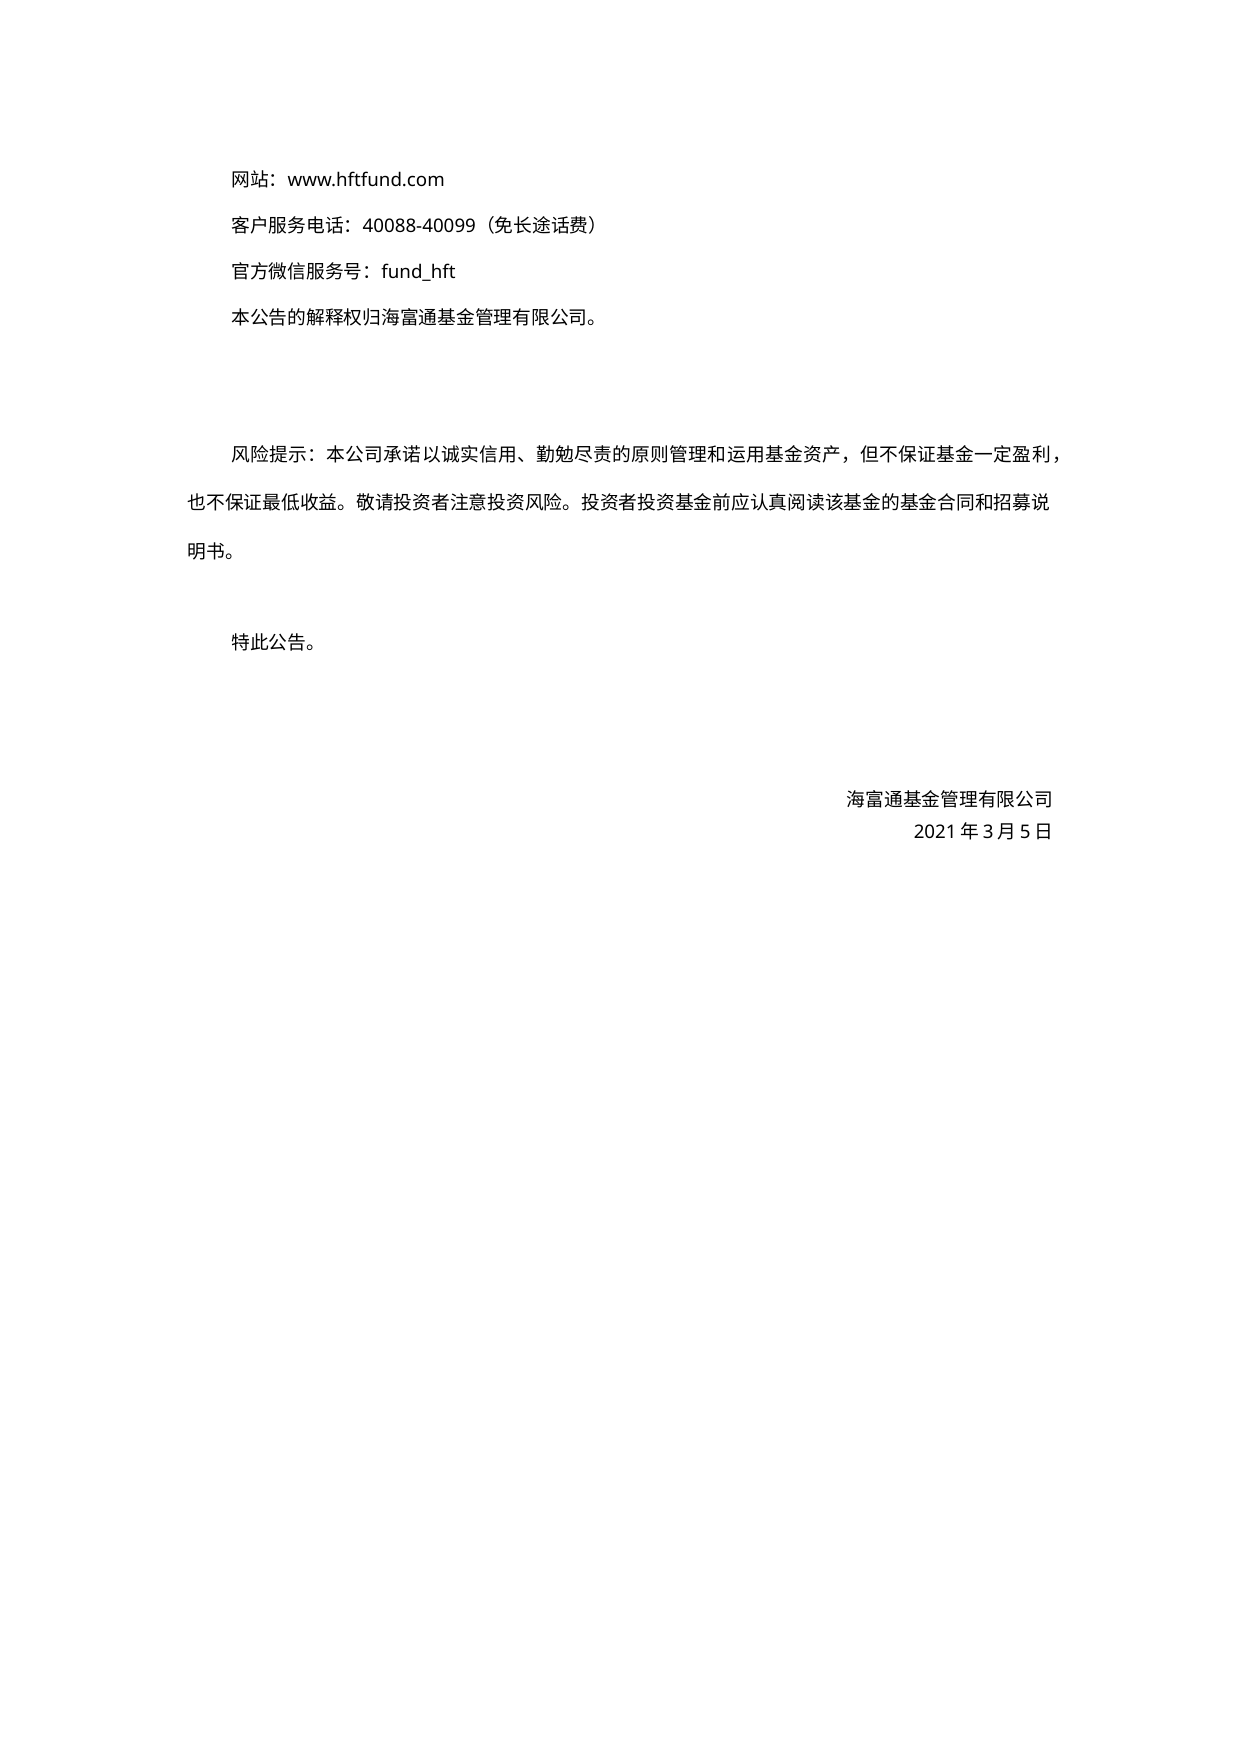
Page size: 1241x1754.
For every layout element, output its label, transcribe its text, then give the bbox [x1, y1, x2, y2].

text 本公告的解释权归海富通基金管理有限公司。 [187, 300, 1053, 333]
text 特此公告。 [187, 625, 1053, 658]
text 官方微信服务号：fund_hft [187, 254, 1053, 287]
text 网站：www.hftfund.com [187, 162, 1053, 194]
text 风险提示：本公司承诺以诚实信用、勤勉尽责的原则管理和运用基金资产，但不保证基金一定盈利，也不保证最低收益。敬请投资者注意投资风险。投资者投资基金前应认真阅读该基金的基金合同和招募说明书。 [187, 437, 1053, 567]
text 海富通基金管理有限公司 2021年3月5日 [187, 782, 1053, 847]
text 客户服务电话：40088-40099（免长途话费） [187, 208, 1053, 241]
